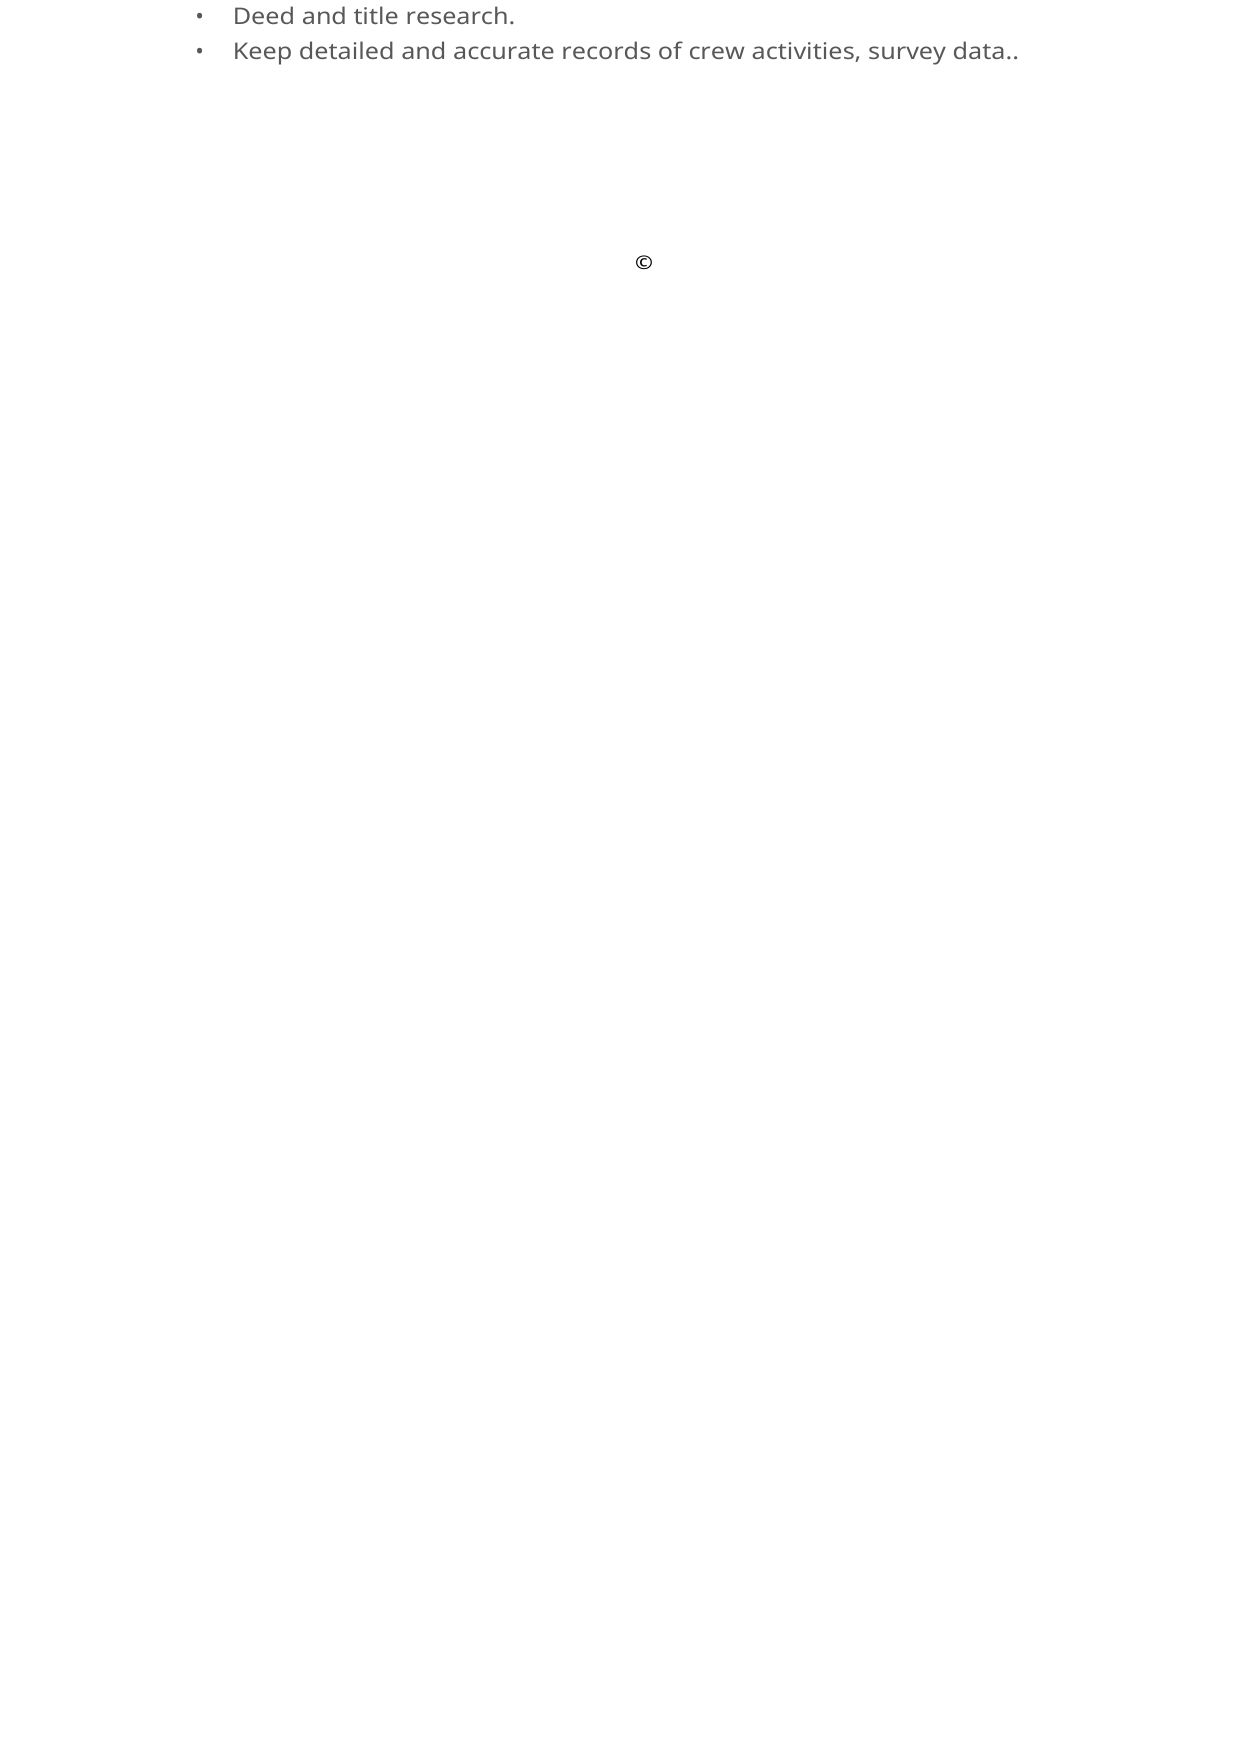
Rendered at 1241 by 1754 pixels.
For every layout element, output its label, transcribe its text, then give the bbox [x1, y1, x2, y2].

list Deed and title research. [195, 0, 1119, 31]
list Keep detailed and accurate records of crew activities, survey data.. [195, 35, 1119, 66]
text © [219, 249, 1068, 274]
